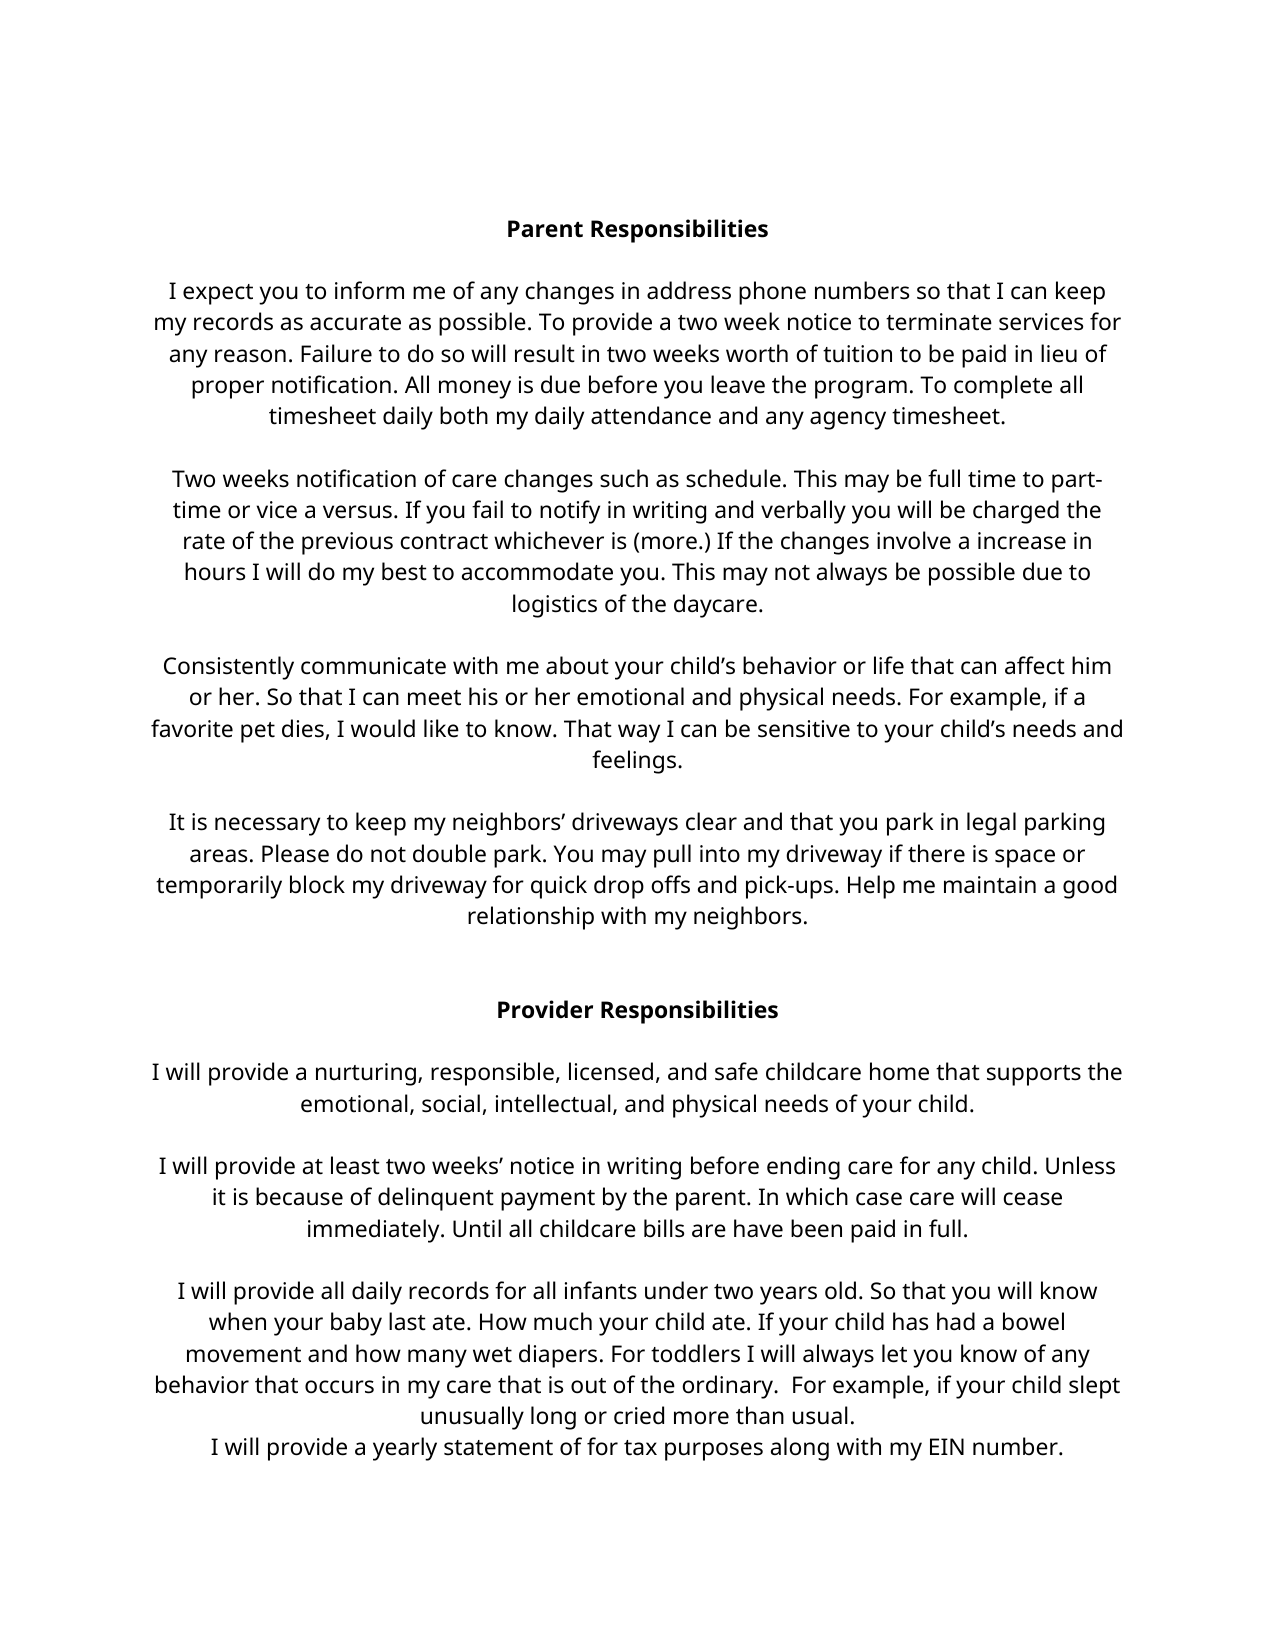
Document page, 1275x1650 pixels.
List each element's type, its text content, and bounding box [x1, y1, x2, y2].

text Consistently communicate with me about your child’s behavior or life that can affect him or her. So that I can meet his or her emotional and physical needs. For example, if a favorite pet dies, I would like to know. That way I can be sensitive to your child’s needs and feelings. [150, 650, 1125, 775]
text I will provide all daily records for all infants under two years old. So that you will know when your baby last ate. How much your child ate. If your child has had a bowel movement and how many wet diapers. For toddlers I will always let you know of any behavior that occurs in my care that is out of the ordinary. For example, if your child slept unusually long or cried more than usual. [150, 1275, 1125, 1431]
text I will provide a yearly statement of for tax purposes along with my EIN number. [150, 1431, 1125, 1462]
text I expect you to inform me of any changes in address phone numbers so that I can keep my records as accurate as possible. To provide a two week notice to terminate services for any reason. Failure to do so will result in two weeks worth of tuition to be paid in lieu of proper notification. All money is due before you leave the program. To complete all timesheet daily both my daily attendance and any agency timesheet. [150, 275, 1125, 431]
text Provider Responsibilities [150, 994, 1125, 1025]
text I will provide at least two weeks’ notice in writing before ending care for any child. Unless it is because of delinquent payment by the parent. In which case care will cease immediately. Until all childcare bills are have been paid in full. [150, 1150, 1125, 1244]
text It is necessary to keep my neighbors’ driveways clear and that you park in legal parking areas. Please do not double park. You may pull into my driveway if there is space or temporarily block my driveway for quick drop offs and pick-ups. Help me maintain a good relationship with my neighbors. [150, 806, 1125, 931]
text I will provide a nurturing, responsible, licensed, and safe childcare home that supports the emotional, social, intellectual, and physical needs of your child. [150, 1056, 1125, 1119]
text Parent Responsibilities [150, 212, 1125, 244]
text Two weeks notification of care changes such as schedule. This may be full time to part-time or vice a versus. If you fail to notify in writing and verbally you will be charged the rate of the previous contract whichever is (more.) If the changes involve a increase in hours I will do my best to accommodate you. This may not always be possible due to logistics of the daycare. [150, 462, 1125, 619]
